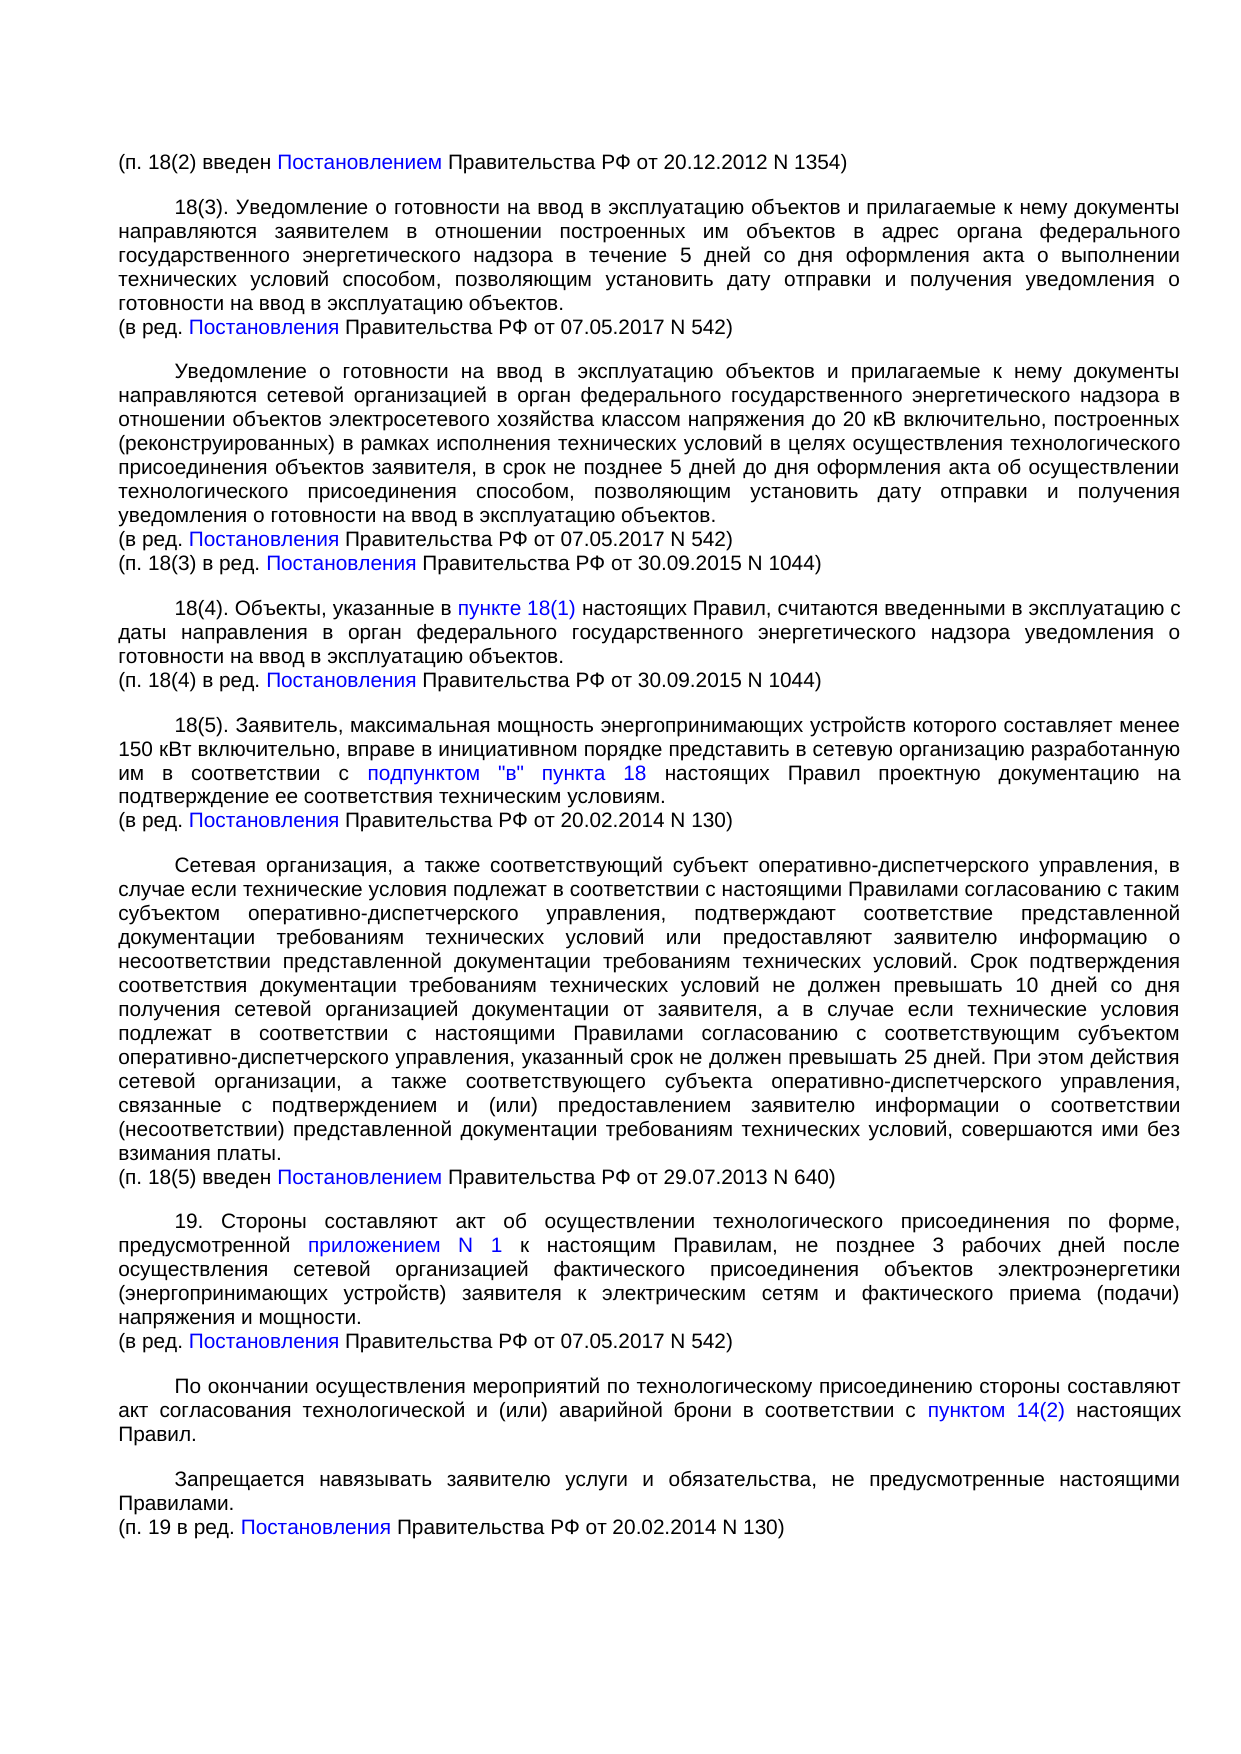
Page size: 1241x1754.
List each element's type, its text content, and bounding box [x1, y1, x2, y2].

text Сетевая организация, а также соответствующий субъект оперативно-диспетчерского управления, в случае если технические условия подлежат в соответствии с настоящими Правилами согласованию с таким субъектом оперативно-диспетчерского управления, подтверждают соответствие представленной документации требованиям технических условий или предоставляют заявителю информацию о несоответствии представленной документации требованиям технических условий. Срок подтверждения соответствия документации требованиям технических условий не должен превышать 10 дней со дня получения сетевой организацией документации от заявителя, а в случае если технические условия подлежат в соответствии с настоящими Правилами согласованию с соответствующим субъектом оперативно-диспетчерского управления, указанный срок не должен превышать 25 дней. При этом действия сетевой организации, а также соответствующего субъекта оперативно-диспетчерского управления, связанные с подтверждением и (или) предоставлением заявителю информации о соответствии (несоответствии) представленной документации требованиям технических условий, совершаются ими без взимания платы. [118, 853, 1181, 1164]
text (п. 18(3) в ред. Постановления Правительства РФ от 30.09.2015 N 1044) [118, 551, 1181, 575]
text 18(3). Уведомление о готовности на ввод в эксплуатацию объектов и прилагаемые к нему документы направляются заявителем в отношении построенных им объектов в адрес органа федерального государственного энергетического надзора в течение 5 дней со дня оформления акта о выполнении технических условий способом, позволяющим установить дату отправки и получения уведомления о готовности на ввод в эксплуатацию объектов. [118, 195, 1181, 314]
text 18(4). Объекты, указанные в пункте 18(1) настоящих Правил, считаются введенными в эксплуатацию с даты направления в орган федерального государственного энергетического надзора уведомления о готовности на ввод в эксплуатацию объектов. [118, 596, 1181, 668]
text Запрещается навязывать заявителю услуги и обязательства, не предусмотренные настоящими Правилами. [118, 1467, 1181, 1514]
text (п. 18(2) введен Постановлением Правительства РФ от 20.12.2012 N 1354) [118, 150, 1181, 174]
text (в ред. Постановления Правительства РФ от 07.05.2017 N 542) [118, 1329, 1181, 1353]
text 18(5). Заявитель, максимальная мощность энергопринимающих устройств которого составляет менее 150 кВт включительно, вправе в инициативном порядке представить в сетевую организацию разработанную им в соответствии с подпунктом "в" пункта 18 настоящих Правил проектную документацию на подтверждение ее соответствия техническим условиям. [118, 712, 1181, 808]
text Уведомление о готовности на ввод в эксплуатацию объектов и прилагаемые к нему документы направляются сетевой организацией в орган федерального государственного энергетического надзора в отношении объектов электросетевого хозяйства классом напряжения до 20 кВ включительно, построенных (реконструированных) в рамках исполнения технических условий в целях осуществления технологического присоединения объектов заявителя, в срок не позднее 5 дней до дня оформления акта об осуществлении технологического присоединения способом, позволяющим установить дату отправки и получения уведомления о готовности на ввод в эксплуатацию объектов. [118, 359, 1181, 527]
text 19. Стороны составляют акт об осуществлении технологического присоединения по форме, предусмотренной приложением N 1 к настоящим Правилам, не позднее 3 рабочих дней после осуществления сетевой организацией фактического присоединения объектов электроэнергетики (энергопринимающих устройств) заявителя к электрическим сетям и фактического приема (подачи) напряжения и мощности. [118, 1209, 1181, 1329]
text (п. 18(5) введен Постановлением Правительства РФ от 29.07.2013 N 640) [118, 1164, 1181, 1188]
text (п. 18(4) в ред. Постановления Правительства РФ от 30.09.2015 N 1044) [118, 668, 1181, 692]
text (в ред. Постановления Правительства РФ от 07.05.2017 N 542) [118, 314, 1181, 338]
text По окончании осуществления мероприятий по технологическому присоединению стороны составляют акт согласования технологической и (или) аварийной брони в соответствии с пунктом 14(2) настоящих Правил. [118, 1374, 1181, 1446]
text (в ред. Постановления Правительства РФ от 07.05.2017 N 542) [118, 527, 1181, 551]
text (п. 19 в ред. Постановления Правительства РФ от 20.02.2014 N 130) [118, 1514, 1181, 1538]
text (в ред. Постановления Правительства РФ от 20.02.2014 N 130) [118, 808, 1181, 832]
